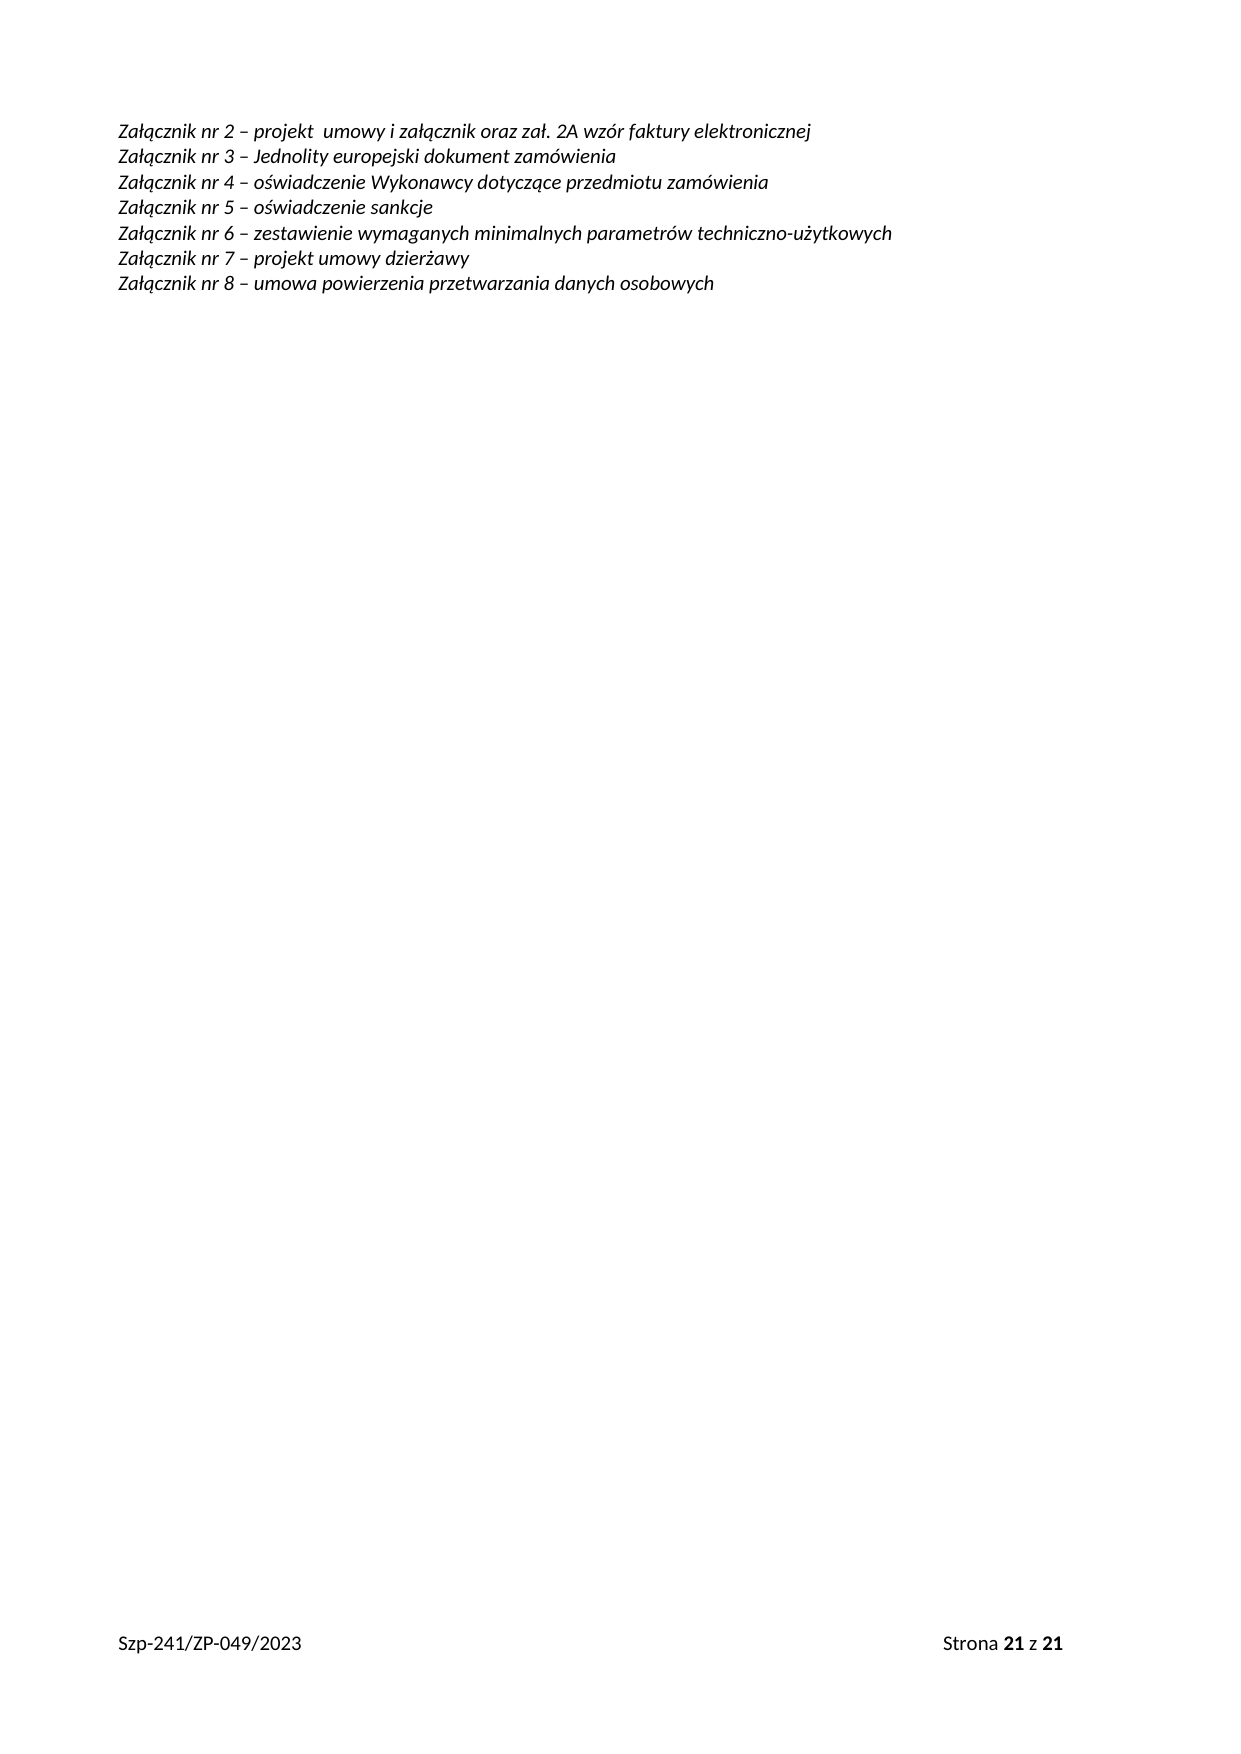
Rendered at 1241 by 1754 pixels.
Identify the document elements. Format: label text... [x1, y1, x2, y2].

text Załącznik nr 7 – projekt umowy dzierżawy [118, 245, 1063, 271]
text Załącznik nr 6 – zestawienie wymaganych minimalnych parametrów techniczno-użytkowych [118, 220, 1063, 245]
text Załącznik nr 3 – Jednolity europejski dokument zamówienia [118, 143, 1122, 169]
text Załącznik nr 2 – projekt umowy i załącznik oraz zał. 2A wzór faktury elektronicznej [118, 118, 1122, 143]
text Załącznik nr 8 – umowa powierzenia przetwarzania danych osobowych [118, 271, 1063, 296]
text Załącznik nr 5 – oświadczenie sankcje [118, 194, 1063, 220]
text Załącznik nr 4 – oświadczenie Wykonawcy dotyczące przedmiotu zamówienia [118, 169, 1122, 194]
